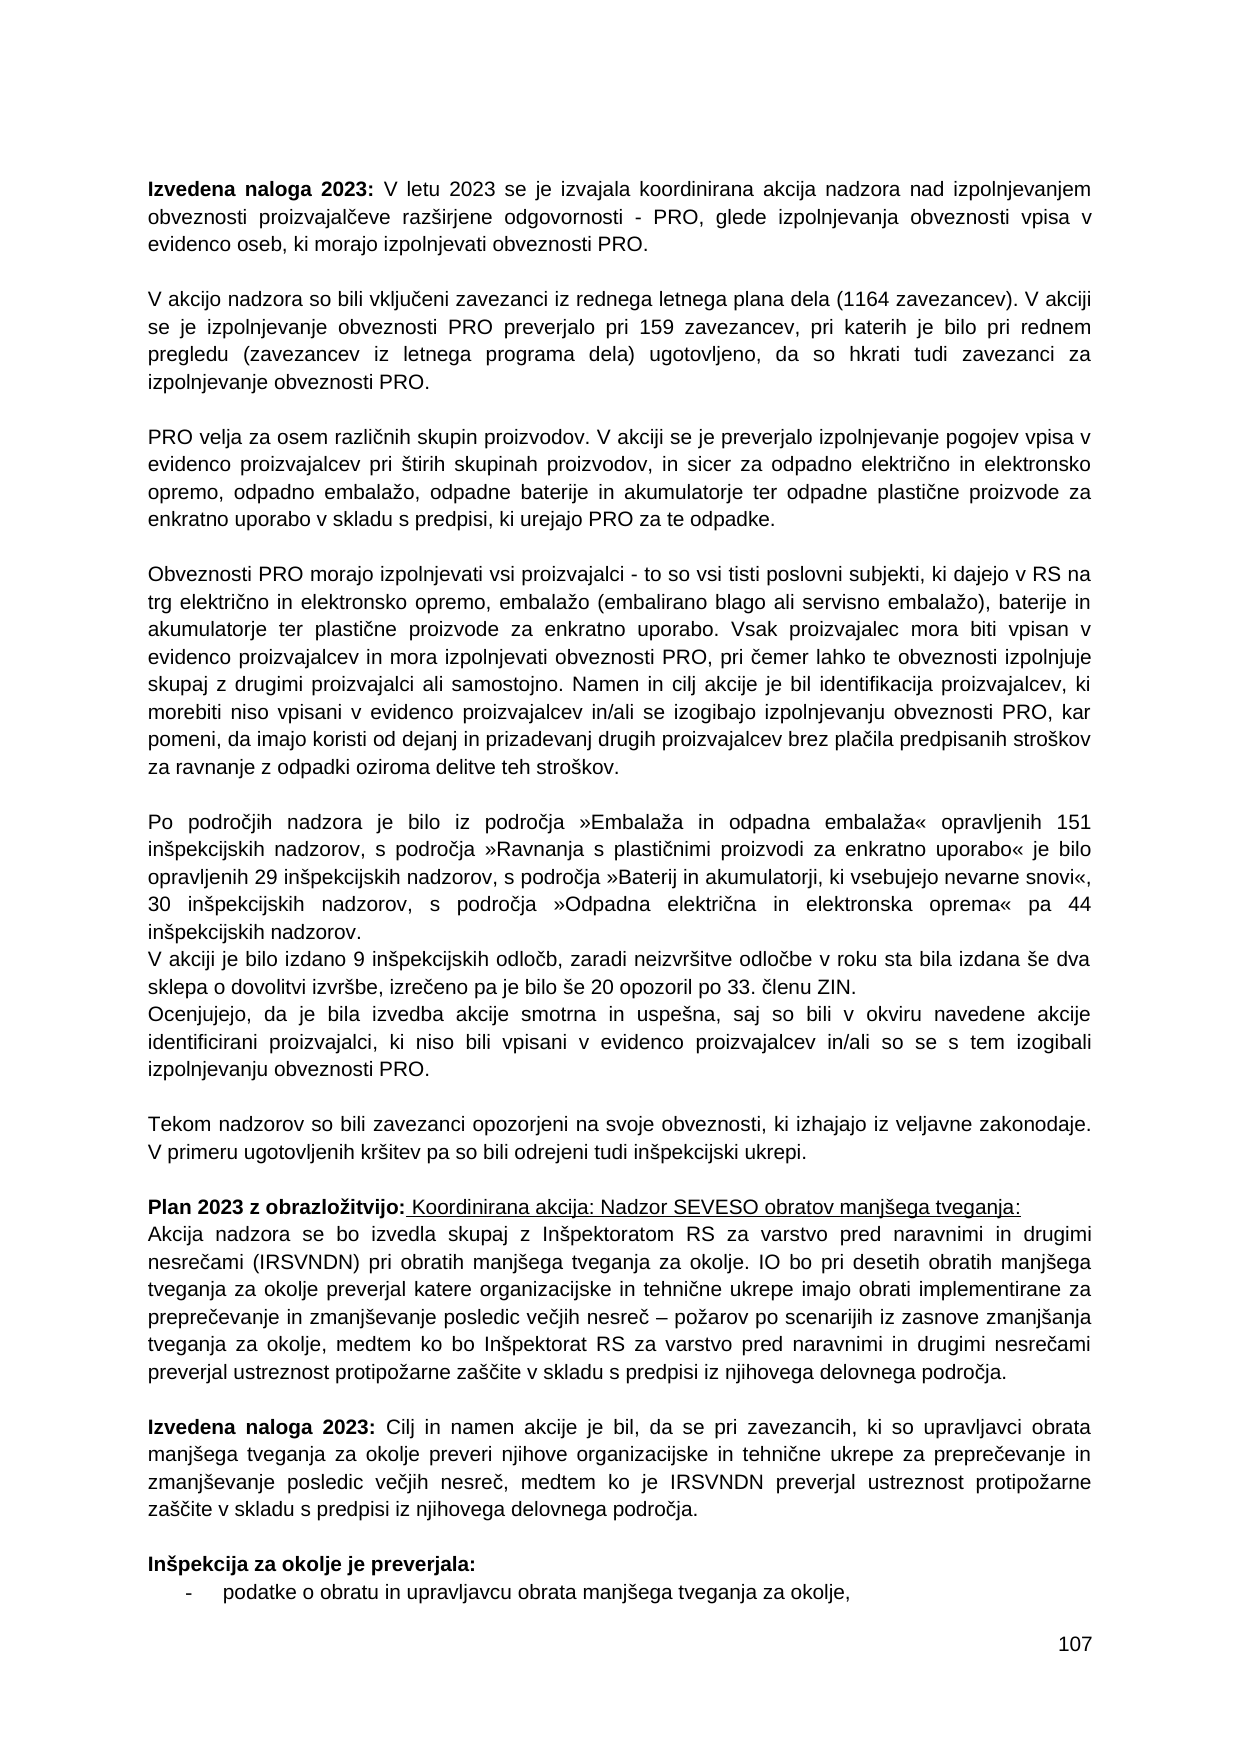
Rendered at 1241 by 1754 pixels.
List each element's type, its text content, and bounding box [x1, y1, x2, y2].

text V akcijo nadzora so bili vključeni zavezanci iz rednega letnega plana dela (1164 zavezancev). V akciji se je izpolnjevanje obveznosti PRO preverjalo pri 159 zavezancev, pri katerih je bilo pri rednem pregledu (zavezancev iz letnega programa dela) ugotovljeno, da so hkrati tudi zavezanci za izpolnjevanje obveznosti PRO. [148, 287, 1093, 394]
text Plan 2023 z obrazložitvijo: Koordinirana akcija: Nadzor SEVESO obratov manjšega tveganja: [148, 1195, 1093, 1219]
text Ocenjujejo, da je bila izvedba akcije smotrna in uspešna, saj so bili v okviru navedene akcije identificirani proizvajalci, ki niso bili vpisani v evidenco proizvajalcev in/ali so se s tem izogibali izpolnjevanju obveznosti PRO. [148, 1002, 1093, 1081]
list podatke o obratu in upravljavcu obrata manjšega tveganja za okolje, [185, 1580, 1093, 1604]
text V akciji je bilo izdano 9 inšpekcijskih odločb, zaradi neizvršitve odločbe v roku sta bila izdana še dva sklepa o dovolitvi izvršbe, izrečeno pa je bilo še 20 opozoril po 33. členu ZIN. [148, 947, 1093, 999]
text Izvedena naloga 2023: V letu 2023 se je izvajala koordinirana akcija nadzora nad izpolnjevanjem obveznosti proizvajalčeve razširjene odgovornosti - PRO, glede izpolnjevanja obveznosti vpisa v evidenco oseb, ki morajo izpolnjevati obveznosti PRO. [148, 177, 1093, 256]
text Inšpekcija za okolje je preverjala: [148, 1552, 1093, 1576]
text Akcija nadzora se bo izvedla skupaj z Inšpektoratom RS za varstvo pred naravnimi in drugimi nesrečami (IRSVNDN) pri obratih manjšega tveganja za okolje. IO bo pri desetih obratih manjšega tveganja za okolje preverjal katere organizacijske in tehnične ukrepe imajo obrati implementirane za preprečevanje in zmanjševanje posledic večjih nesreč – požarov po scenarijih iz zasnove zmanjšanja tveganja za okolje, medtem ko bo Inšpektorat RS za varstvo pred naravnimi in drugimi nesrečami preverjal ustreznost protipožarne zaščite v skladu s predpisi iz njihovega delovnega področja. [148, 1222, 1093, 1384]
text PRO velja za osem različnih skupin proizvodov. V akciji se je preverjalo izpolnjevanje pogojev vpisa v evidenco proizvajalcev pri štirih skupinah proizvodov, in sicer za odpadno električno in elektronsko opremo, odpadno embalažo, odpadne baterije in akumulatorje ter odpadne plastične proizvode za enkratno uporabo v skladu s predpisi, ki urejajo PRO za te odpadke. [148, 425, 1093, 531]
text Po področjih nadzora je bilo iz področja »Embalaža in odpadna embalaža« opravljenih 151 inšpekcijskih nadzorov, s področja »Ravnanja s plastičnimi proizvodi za enkratno uporabo« je bilo opravljenih 29 inšpekcijskih nadzorov, s področja »Baterij in akumulatorji, ki vsebujejo nevarne snovi«, 30 inšpekcijskih nadzorov, s področja »Odpadna električna in elektronska oprema« pa 44 inšpekcijskih nadzorov. [148, 810, 1093, 944]
text Izvedena naloga 2023: Cilj in namen akcije je bil, da se pri zavezancih, ki so upravljavci obrata manjšega tveganja za okolje preveri njihove organizacijske in tehnične ukrepe za preprečevanje in zmanjševanje posledic večjih nesreč, medtem ko je IRSVNDN preverjal ustreznost protipožarne zaščite v skladu s predpisi iz njihovega delovnega področja. [148, 1415, 1093, 1521]
text Tekom nadzorov so bili zavezanci opozorjeni na svoje obveznosti, ki izhajajo iz veljavne zakonodaje. V primeru ugotovljenih kršitev pa so bili odrejeni tudi inšpekcijski ukrepi. [148, 1112, 1093, 1164]
text Obveznosti PRO morajo izpolnjevati vsi proizvajalci - to so vsi tisti poslovni subjekti, ki dajejo v RS na trg električno in elektronsko opremo, embalažo (embalirano blago ali servisno embalažo), baterije in akumulatorje ter plastične proizvode za enkratno uporabo. Vsak proizvajalec mora biti vpisan v evidenco proizvajalcev in mora izpolnjevati obveznosti PRO, pri čemer lahko te obveznosti izpolnjuje skupaj z drugimi proizvajalci ali samostojno. Namen in cilj akcije je bil identifikacija proizvajalcev, ki morebiti niso vpisani v evidenco proizvajalcev in/ali se izogibajo izpolnjevanju obveznosti PRO, kar pomeni, da imajo koristi od dejanj in prizadevanj drugih proizvajalcev brez plačila predpisanih stroškov za ravnanje z odpadki oziroma delitve teh stroškov. [148, 562, 1093, 779]
